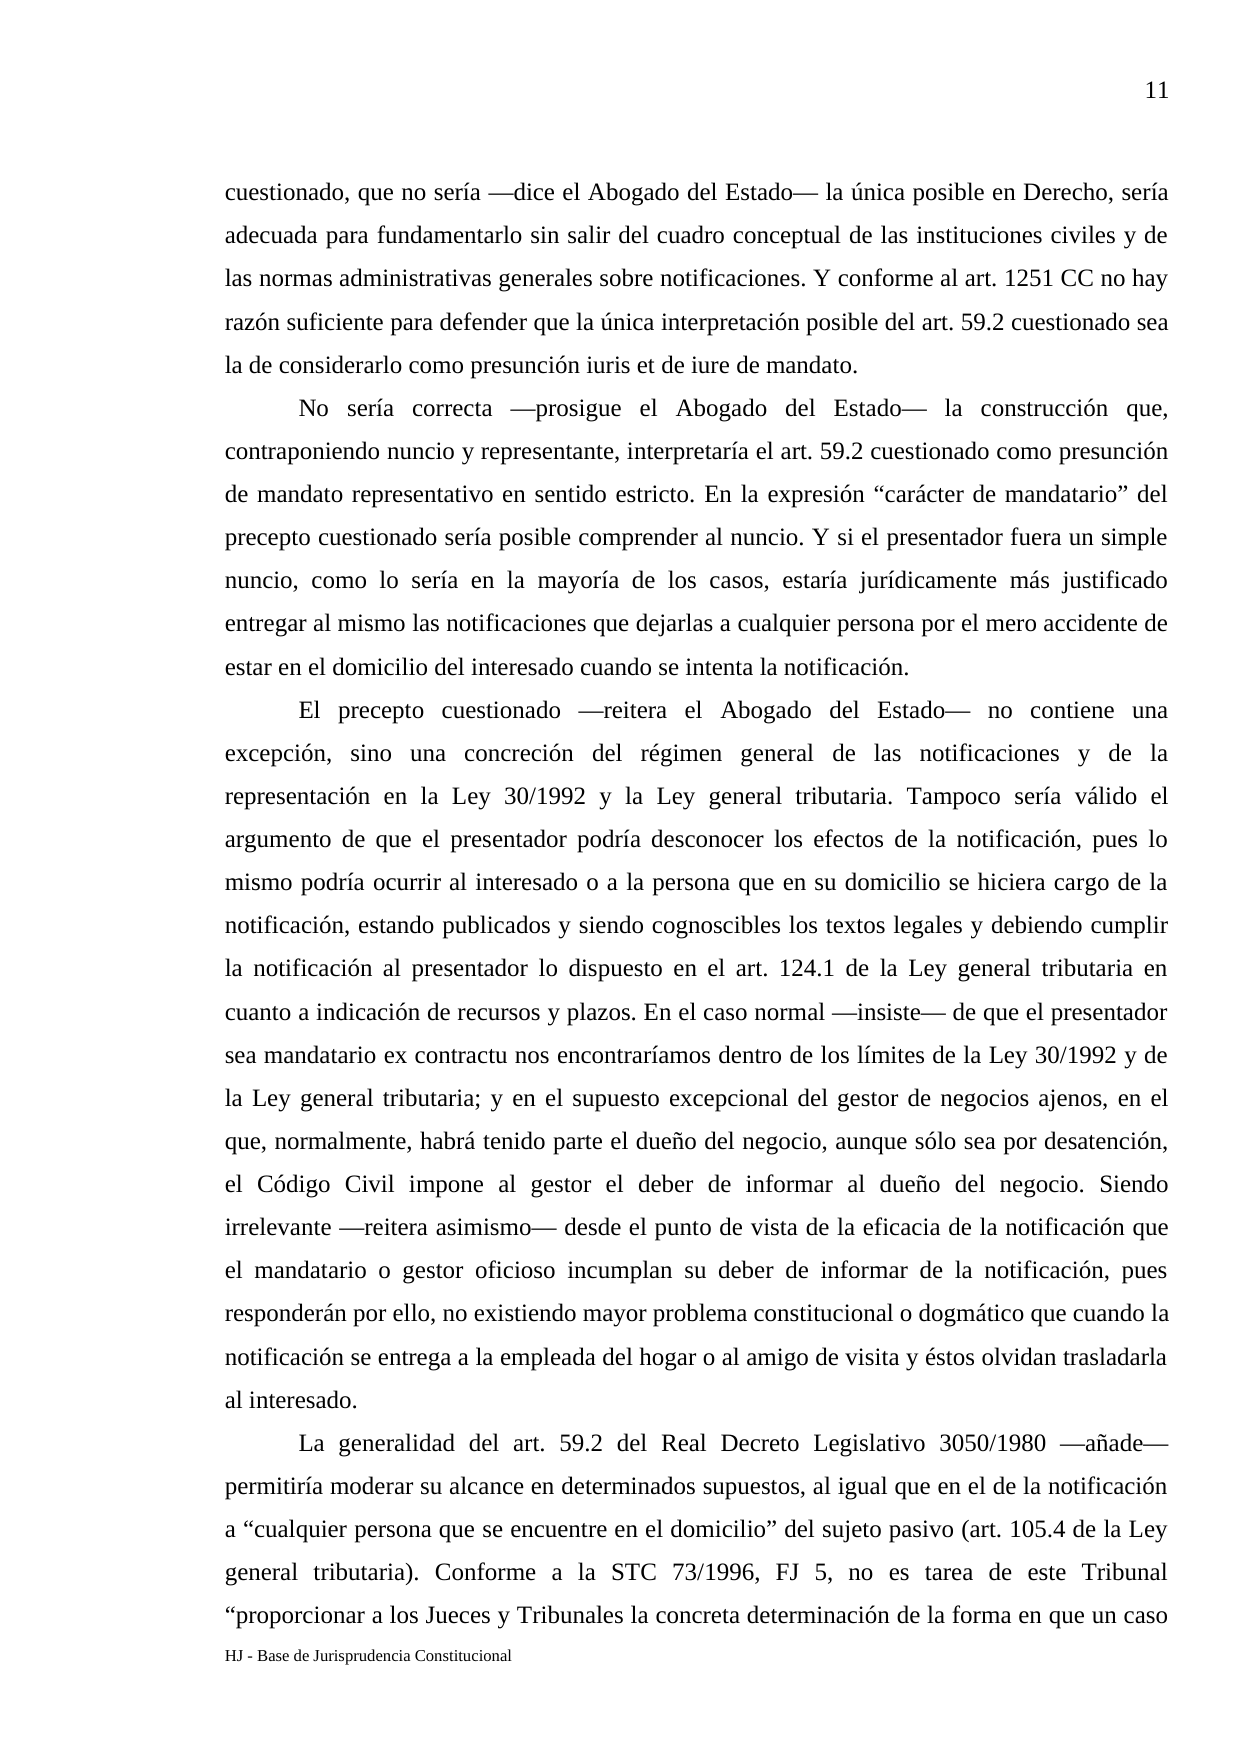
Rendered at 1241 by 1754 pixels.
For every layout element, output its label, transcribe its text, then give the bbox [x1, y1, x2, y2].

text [224, 1428, 1169, 1629]
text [224, 177, 1169, 378]
text El precepto cuestionado —reitera el Abogado del Estado— no contiene una excepción, sino una concreción del régimen general de las notificaciones y de la representación en la Ley 30/1992 y la Ley general tributaria. Tampoco sería válido el argumento de que el presentador podría desconocer los efectos de la notificación, pues lo mismo podría ocurrir al interesado o a la persona que en su domicilio se hiciera cargo de la notificación, estando publicados y siendo cognoscibles los textos legales y debiendo cumplir la notificación al presentador lo dispuesto en el art. 124.1 de la Ley general tributaria en cuanto a indicación de recursos y plazos. En el caso normal —insiste— de que el presentador sea mandatario ex contractu nos encontraríamos dentro de los límites de la Ley 30/1992 y de la Ley general tributaria; y en el supuesto excepcional del gestor de negocios ajenos, en el que, normalmente, habrá tenido parte el dueño del negocio, aunque sólo sea por desatención, el Código Civil impone al gestor el deber de informar al dueño del negocio. Siendo irrelevante —reitera asimismo— desde el punto de vista de la eficacia de la notificación que el mandatario o gestor oficioso incumplan su deber de informar de la notificación, pues responderán por ello, no existiendo mayor problema constitucional o dogmático que cuando la notificación se entrega a la empleada del hogar o al amigo de visita y éstos olvidan trasladarla al interesado. [224, 695, 1169, 1413]
text No sería correcta —prosigue el Abogado del Estado— la construcción que, contraponiendo nuncio y representante, interpretaría el art. 59.2 cuestionado como presunción de mandato representativo en sentido estricto. En la expresión “carácter de mandatario” del precepto cuestionado sería posible comprender al nuncio. Y si el presentador fuera un simple nuncio, como lo sería en la mayoría de los casos, estaría jurídicamente más justificado entregar al mismo las notificaciones que dejarlas a cualquier persona por el mero accidente de estar en el domicilio del interesado cuando se intenta la notificación. [224, 393, 1169, 680]
